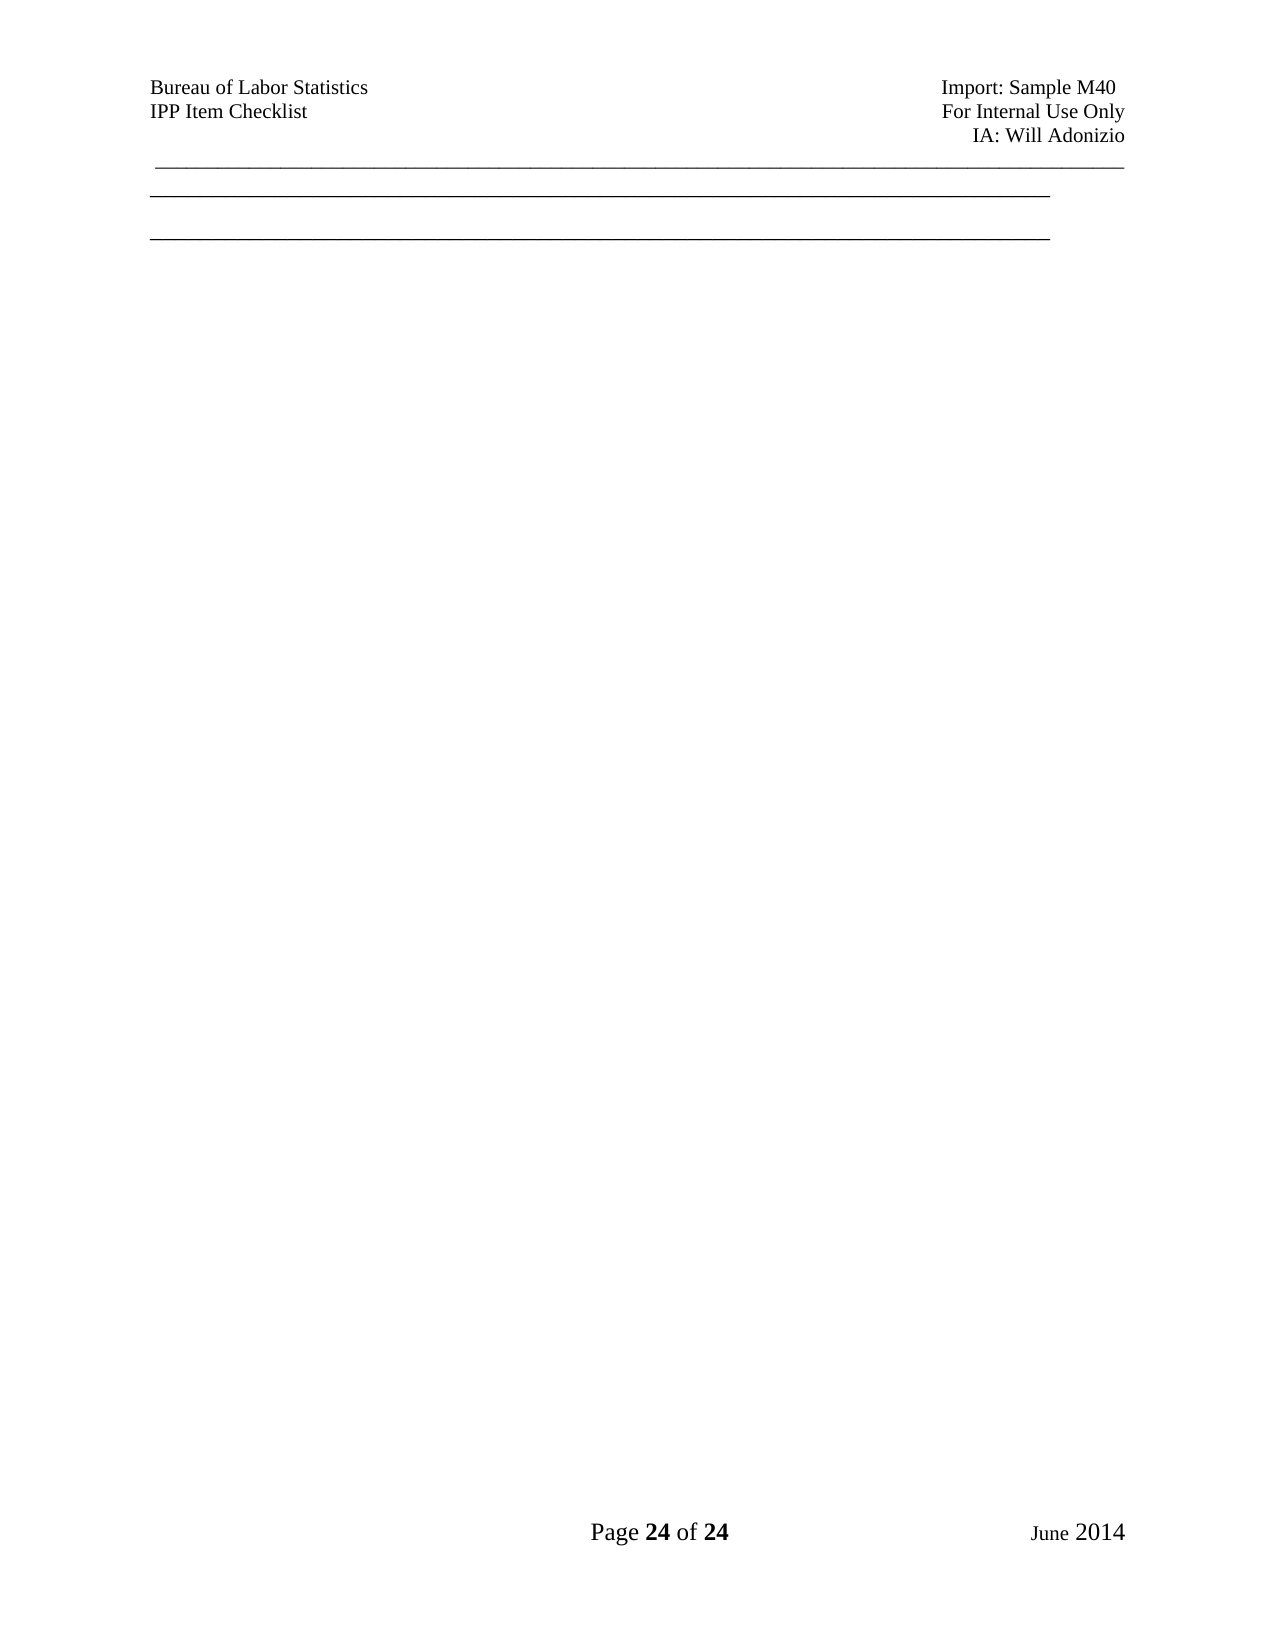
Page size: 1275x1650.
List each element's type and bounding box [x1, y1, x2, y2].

text [150, 171, 1125, 200]
text [150, 214, 1125, 243]
